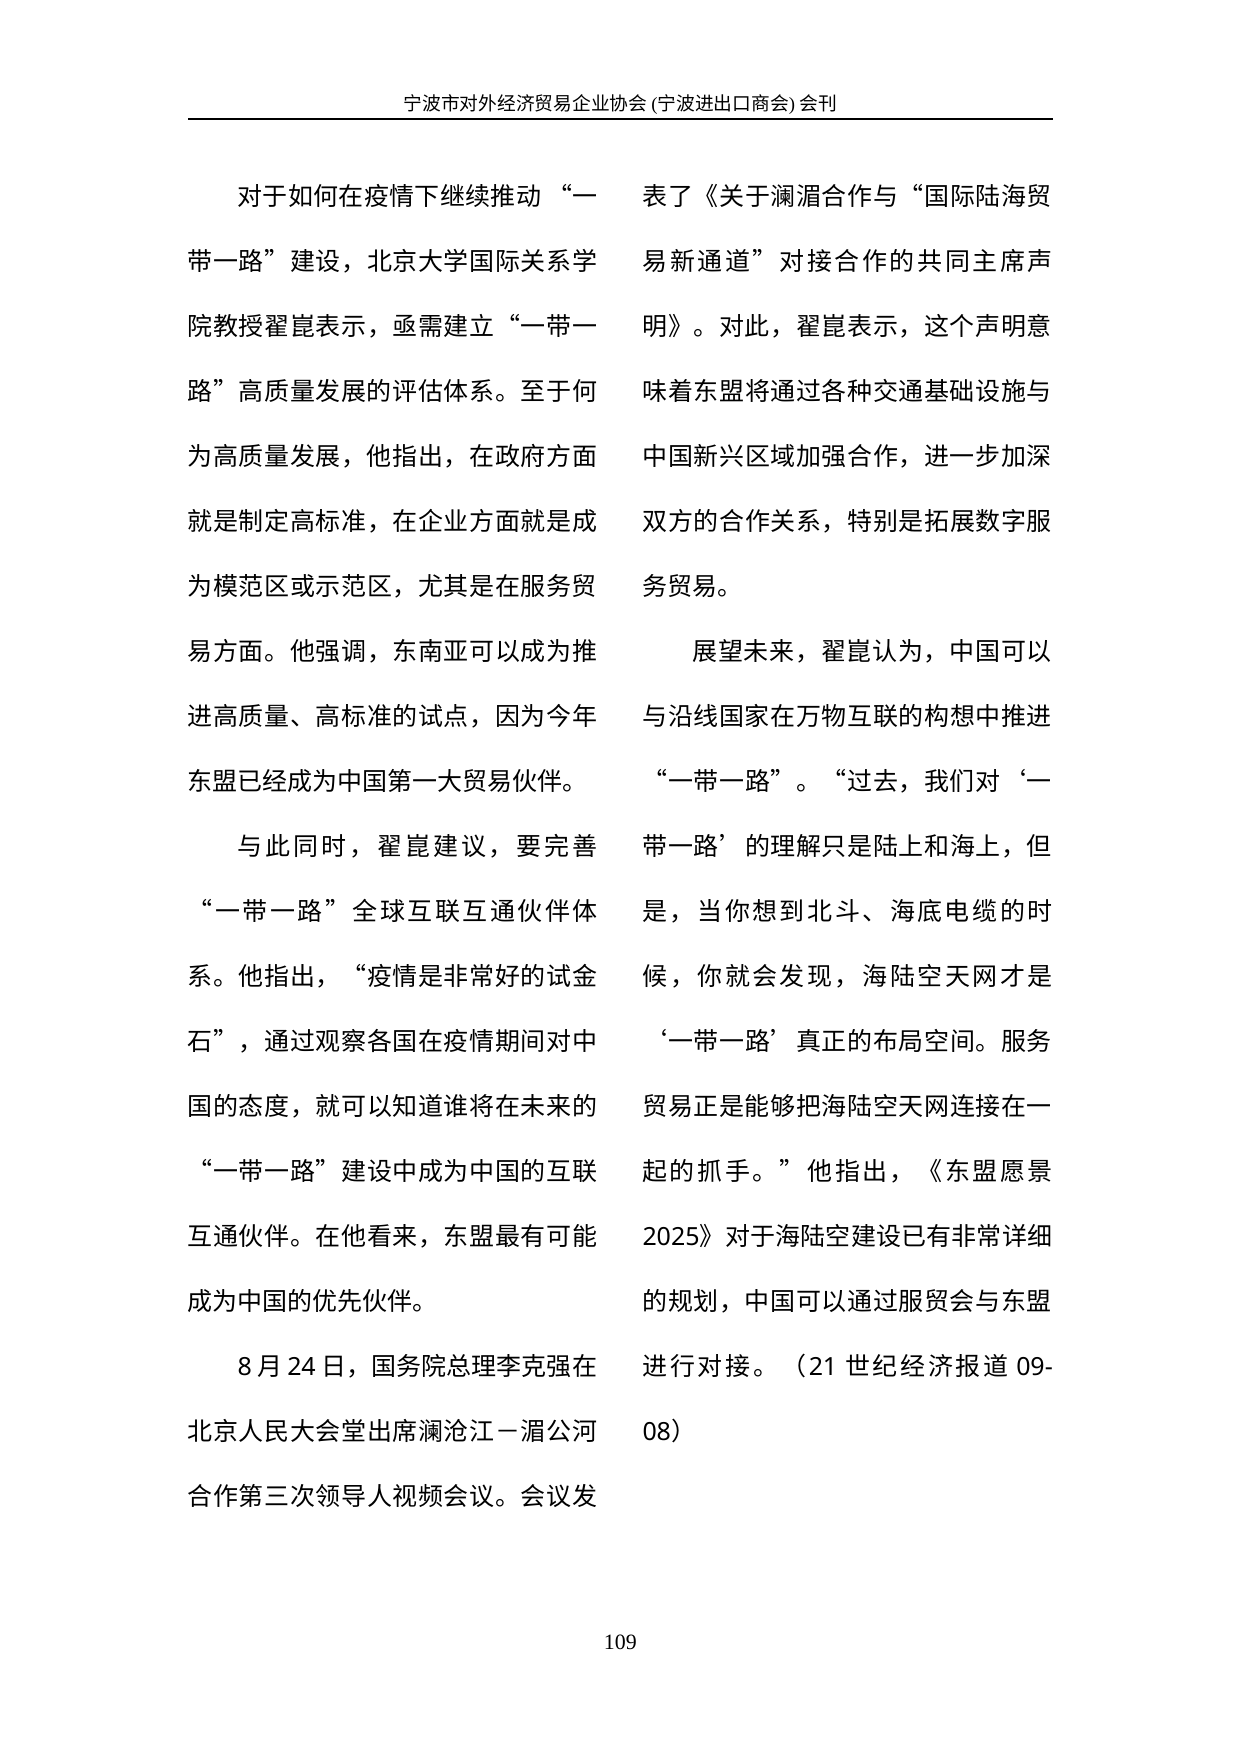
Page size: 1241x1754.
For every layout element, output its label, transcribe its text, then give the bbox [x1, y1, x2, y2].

text 8月24日，国务院总理李克强在北京人民大会堂出席澜沧江－湄公河合作第三次领导人视频会议。会议发表了《关于澜湄合作与“国际陆海贸易新通道”对接合作的共同主席声明》。对此，翟崑表示，这个声明意味着东盟将通过各种交通基础设施与中国新兴区域加强合作，进一步加深双方的合作关系，特别是拓展数字服务贸易。 [642, 162, 1053, 617]
text 展望未来，翟崑认为，中国可以与沿线国家在万物互联的构想中推进“一带一路”。“过去，我们对‘一带一路’的理解只是陆上和海上，但是，当你想到北斗、海底电缆的时候，你就会发现，海陆空天网才是‘一带一路’真正的布局空间。服务贸易正是能够把海陆空天网连接在一起的抓手。”他指出，《东盟愿景2025》对于海陆空建设已有非常详细的规划，中国可以通过服贸会与东盟进行对接。（21世纪经济报道09-08） [642, 617, 1053, 1462]
text 对于如何在疫情下继续推动 “一带一路”建设，北京大学国际关系学院教授翟崑表示，亟需建立“一带一路”高质量发展的评估体系。至于何为高质量发展，他指出，在政府方面就是制定高标准，在企业方面就是成为模范区或示范区，尤其是在服务贸易方面。他强调，东南亚可以成为推进高质量、高标准的试点，因为今年东盟已经成为中国第一大贸易伙伴。 [187, 162, 598, 812]
text 与此同时，翟崑建议，要完善“一带一路”全球互联互通伙伴体系。他指出，“疫情是非常好的试金石”，通过观察各国在疫情期间对中国的态度，就可以知道谁将在未来的“一带一路”建设中成为中国的互联互通伙伴。在他看来，东盟最有可能成为中国的优先伙伴。 [187, 812, 598, 1332]
text 8月24日，国务院总理李克强在北京人民大会堂出席澜沧江－湄公河合作第三次领导人视频会议。会议发表了《关于澜湄合作与“国际陆海贸易新通道”对接合作的共同主席声明》。对此，翟崑表示，这个声明意味着东盟将通过各种交通基础设施与中国新兴区域加强合作，进一步加深双方的合作关系，特别是拓展数字服务贸易。 [187, 1332, 598, 1527]
